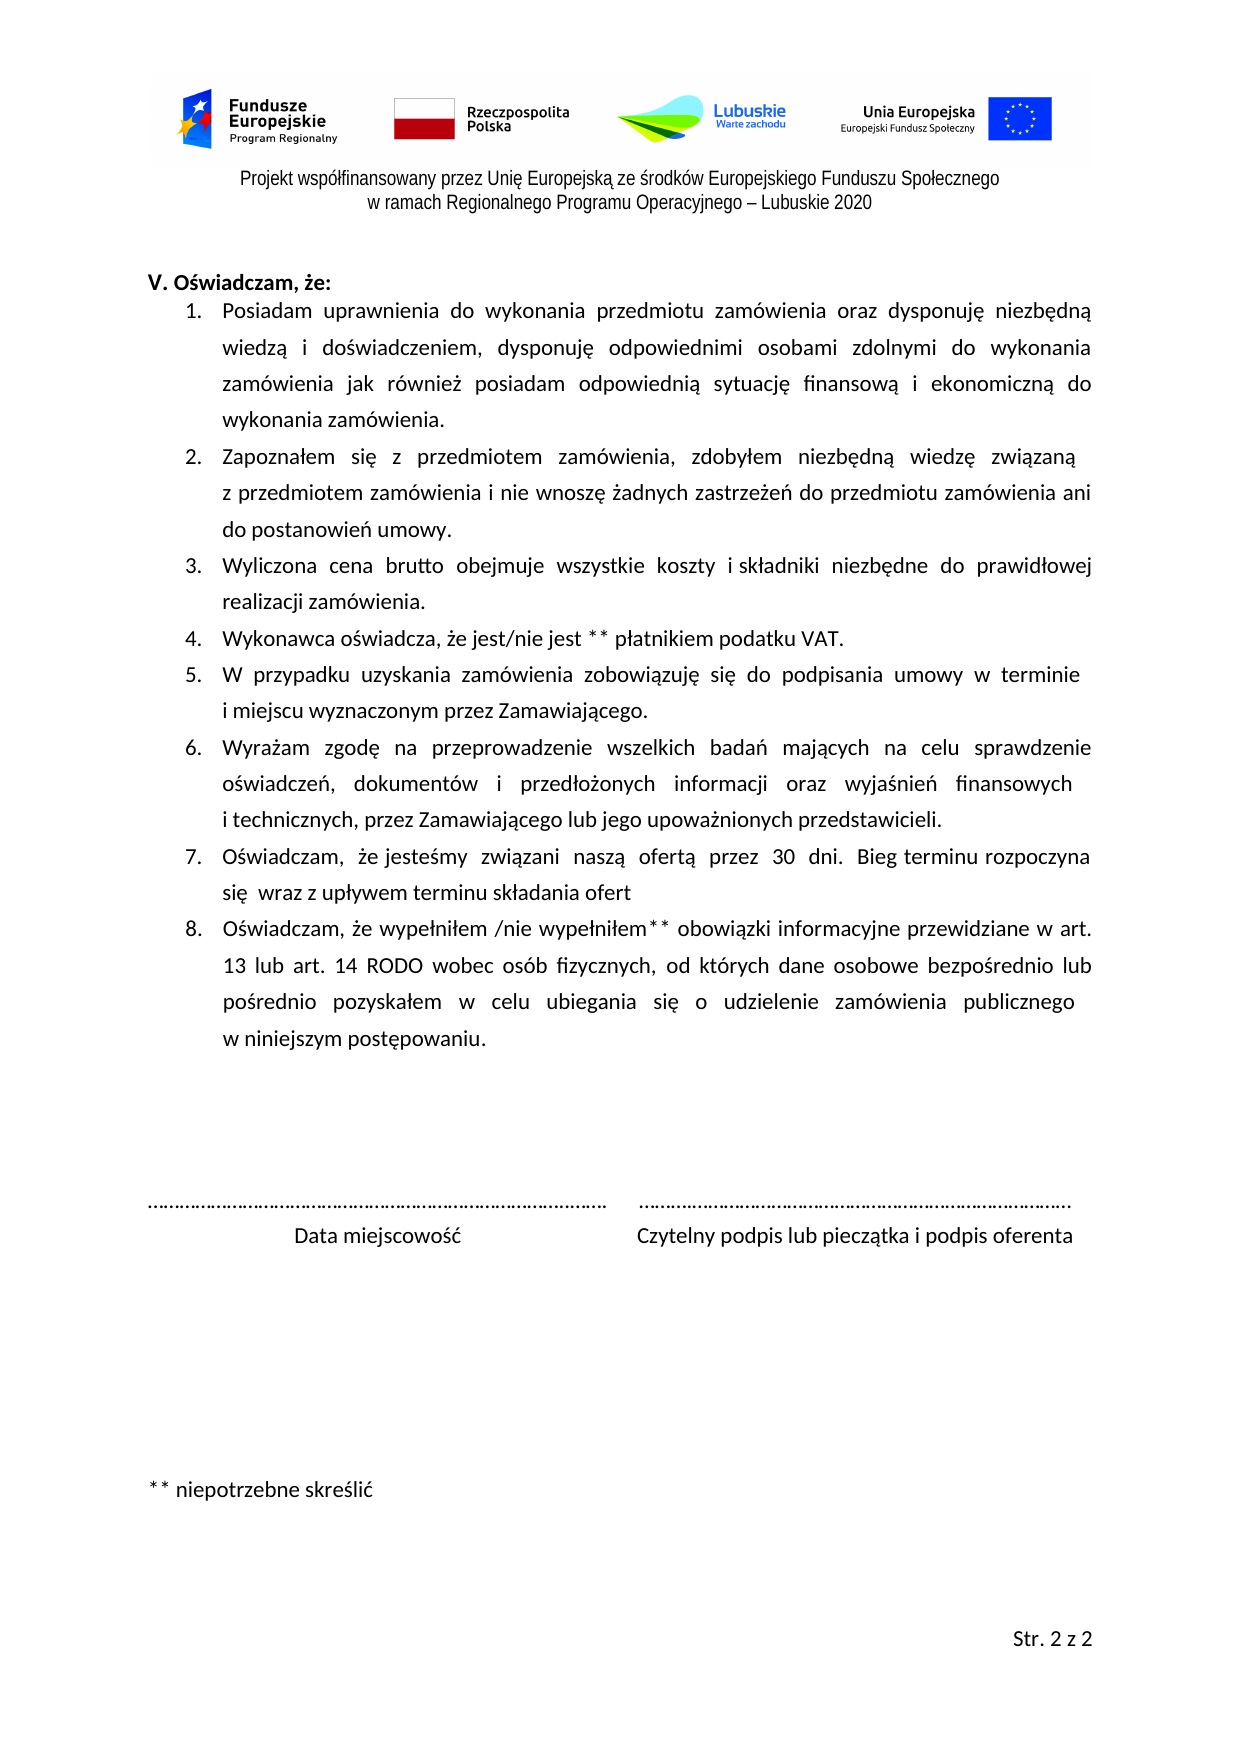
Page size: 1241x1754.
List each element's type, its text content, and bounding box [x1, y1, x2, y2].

table_cell Czytelny podpis lub pieczątka i podpis oferenta [619, 1222, 1091, 1257]
list Wykonawca oświadcza, że jest/nie jest ** płatnikiem podatku VAT. [185, 624, 1093, 652]
table_cell Data miejscowość [136, 1222, 619, 1257]
list Wyrażam zgodę na przeprowadzenie wszelkich badań mających na celu sprawdzenie oświadczeń, dokumentów i przedłożonych informacji oraz wyjaśnień finansowych i technicznych, przez Zamawiającego lub jego upoważnionych przedstawicieli. [185, 733, 1093, 833]
list Posiadam uprawnienia do wykonania przedmiotu zamówienia oraz dysponuję niezbędną wiedzą i doświadczeniem, dysponuję odpowiednimi osobami zdolnymi do wykonania zamówienia jak również posiadam odpowiednią sytuację finansową i ekonomiczną do wykonania zamówienia. [185, 297, 1093, 434]
table_header ……………………………………………………………………..……. [136, 1186, 619, 1222]
list Wyliczona cena brutto obejmuje wszystkie koszty i składniki niezbędne do prawidłowej realizacji zamówienia. [185, 551, 1093, 615]
list Oświadczam, że wypełniłem /nie wypełniłem** obowiązki informacyjne przewidziane w art. 13 lub art. 14 RODO wobec osób fizycznych, od których dane osobowe bezpośrednio lub pośrednio pozyskałem w celu ubiegania się o udzielenie zamówienia publicznego w niniejszym postępowaniu. [185, 914, 1093, 1052]
text ** niepotrzebne skreślić [148, 1476, 1093, 1503]
picture [147, 73, 1092, 167]
text V. Oświadczam, że: [148, 267, 1093, 297]
list W przypadku uzyskania zamówienia zobowiązuję się do podpisania umowy w terminie i miejscu wyznaczonym przez Zamawiającego. [185, 660, 1093, 724]
list Zapoznałem się z przedmiotem zamówienia, zdobyłem niezbędną wiedzę związaną z przedmiotem zamówienia i nie wnoszę żadnych zastrzeżeń do przedmiotu zamówienia ani do postanowień umowy. [185, 442, 1093, 543]
table_header ……….……………………………………………………………… [619, 1186, 1091, 1222]
list Oświadczam, że jesteśmy związani naszą ofertą przez 30 dni. Bieg terminu rozpoczyna się wraz z upływem terminu składania ofert [185, 842, 1093, 906]
